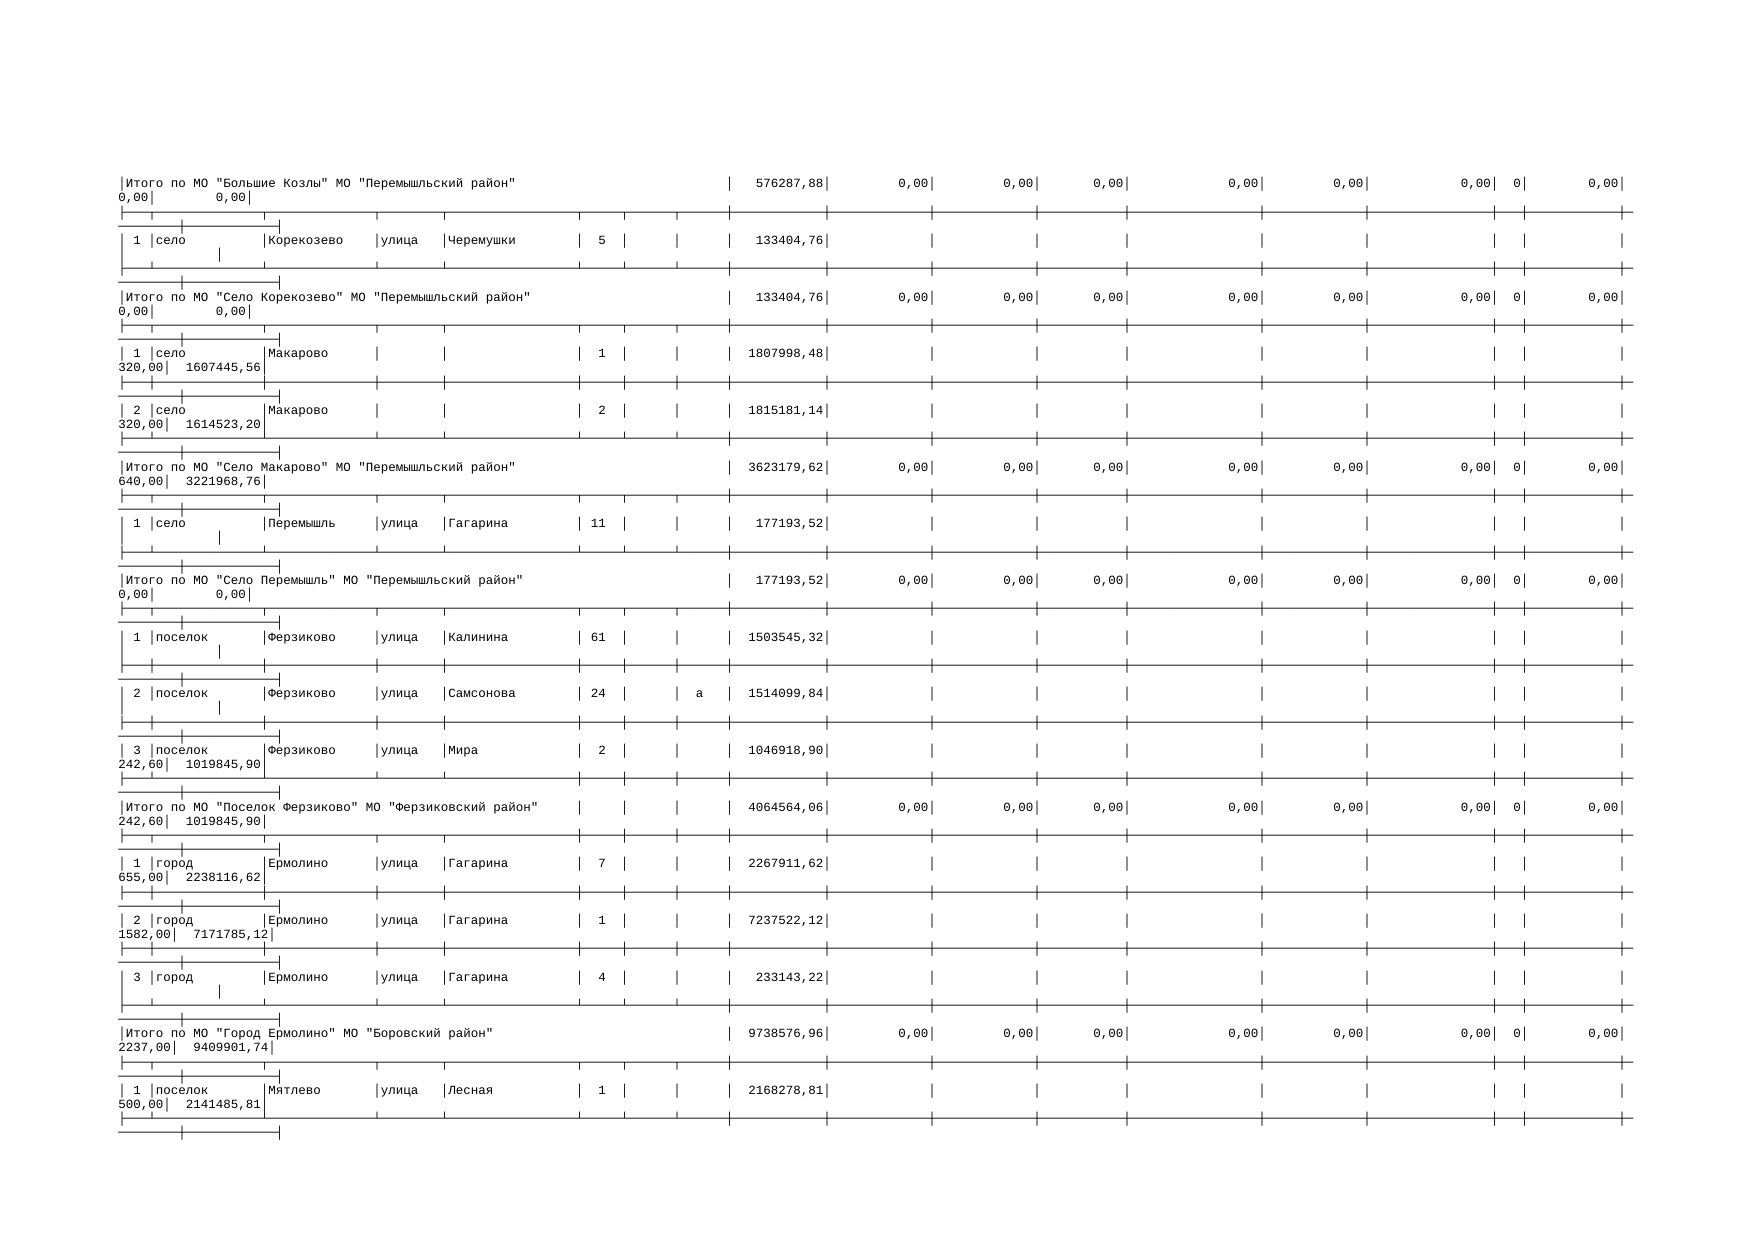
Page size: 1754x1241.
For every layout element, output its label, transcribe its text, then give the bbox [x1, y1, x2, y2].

text │Итого по МО "Село Перемышль" МО "Перемышльский район" │ 177193,52│ 0,00│ 0,00│ 0,00│ 0,00│ 0,00│ 0,00│ 0│ 0,00│ 0,00│ 0,00│ [118, 574, 1636, 602]
text │ 1 │село │Перемышль │улица │Гагарина │ 11 │ │ │ 177193,52│ │ │ │ │ │ │ │ │ │ │ [118, 517, 1636, 546]
text ├───┴──────────────┴──────────────┴────────┴─────────────────┼─────┼──────┼──────┼────────────┼─────────────┼─────────────┼───────────┼─────────────────┼─────────────┼────────────────┼───┼────────────┼─────────┼────────────┤ [118, 772, 1636, 801]
text │ 1 │село │Корекозево │улица │Черемушки │ 5 │ │ │ 133404,76│ │ │ │ │ │ │ │ │ │ │ [122, 234, 1636, 262]
text │ 1 │поселок │Мятлево │улица │Лесная │ 1 │ │ │ 2168278,81│ │ │ │ │ │ │ │ │ 500,00│ 2141485,81│ [264, 1084, 1636, 1112]
text │Итого по МО "Поселок Ферзиково" МО "Ферзиковский район" │ │ │ │ 4064564,06│ 0,00│ 0,00│ 0,00│ 0,00│ 0,00│ 0,00│ 0│ 0,00│ 242,60│ 1019845,90│ [118, 801, 1636, 829]
text │ 2 │село │Макарово │ │ │ 2 │ │ │ 1815181,14│ │ │ │ │ │ │ │ │ 320,00│ 1614523,20│ [264, 404, 1636, 432]
text │ 2 │поселок │Ферзиково │улица │Самсонова │ 24 │ │ а │ 1514099,84│ │ │ │ │ │ │ │ │ │ │ [118, 687, 1636, 716]
text │ 1 │село │Макарово │ │ │ 1 │ │ │ 1807998,48│ │ │ │ │ │ │ │ │ 320,00│ 1607445,56│ [118, 347, 1636, 376]
text │ 3 │город │Ермолино │улица │Гагарина │ 4 │ │ │ 233143,22│ │ │ │ │ │ │ │ │ │ │ [122, 971, 1636, 999]
text │ 1 │город │Ермолино │улица │Гагарина │ 7 │ │ │ 2267911,62│ │ │ │ │ │ │ │ │ 655,00│ 2238116,62│ [118, 857, 1636, 886]
text ├───┬──────────────┬──────────────┬────────┬─────────────────┼─────┼──────┼──────┼────────────┼─────────────┼─────────────┼───────────┼─────────────────┼─────────────┼────────────────┼───┼────────────┼─────────┼────────────┤ [118, 829, 1636, 857]
text │Итого по МО "Город Ермолино" МО "Боровский район" │ 9738576,96│ 0,00│ 0,00│ 0,00│ 0,00│ 0,00│ 0,00│ 0│ 0,00│ 2237,00│ 9409901,74│ [118, 1027, 1636, 1056]
text │ 2 │город │Ермолино │улица │Гагарина │ 1 │ │ │ 7237522,12│ │ │ │ │ │ │ │ │ 1582,00│ 7171785,12│ [118, 914, 1636, 942]
text │ 1 │поселок │Ферзиково │улица │Калинина │ 61 │ │ │ 1503545,32│ │ │ │ │ │ │ │ │ │ │ [122, 631, 1636, 659]
text │ 3 │поселок │Ферзиково │улица │Мира │ 2 │ │ │ 1046918,90│ │ │ │ │ │ │ │ │ 242,60│ 1019845,90│ [264, 744, 1636, 772]
text │Итого по МО "Село Макарово" МО "Перемышльский район" │ 3623179,62│ 0,00│ 0,00│ 0,00│ 0,00│ 0,00│ 0,00│ 0│ 0,00│ 640,00│ 3221968,76│ [118, 461, 1636, 489]
text │Итого по МО "Большие Козлы" МО "Перемышльский район" │ 576287,88│ 0,00│ 0,00│ 0,00│ 0,00│ 0,00│ 0,00│ 0│ 0,00│ 0,00│ 0,00│ [118, 177, 1636, 206]
text │Итого по МО "Село Корекозево" МО "Перемышльский район" │ 133404,76│ 0,00│ 0,00│ 0,00│ 0,00│ 0,00│ 0,00│ 0│ 0,00│ 0,00│ 0,00│ [118, 291, 1636, 319]
